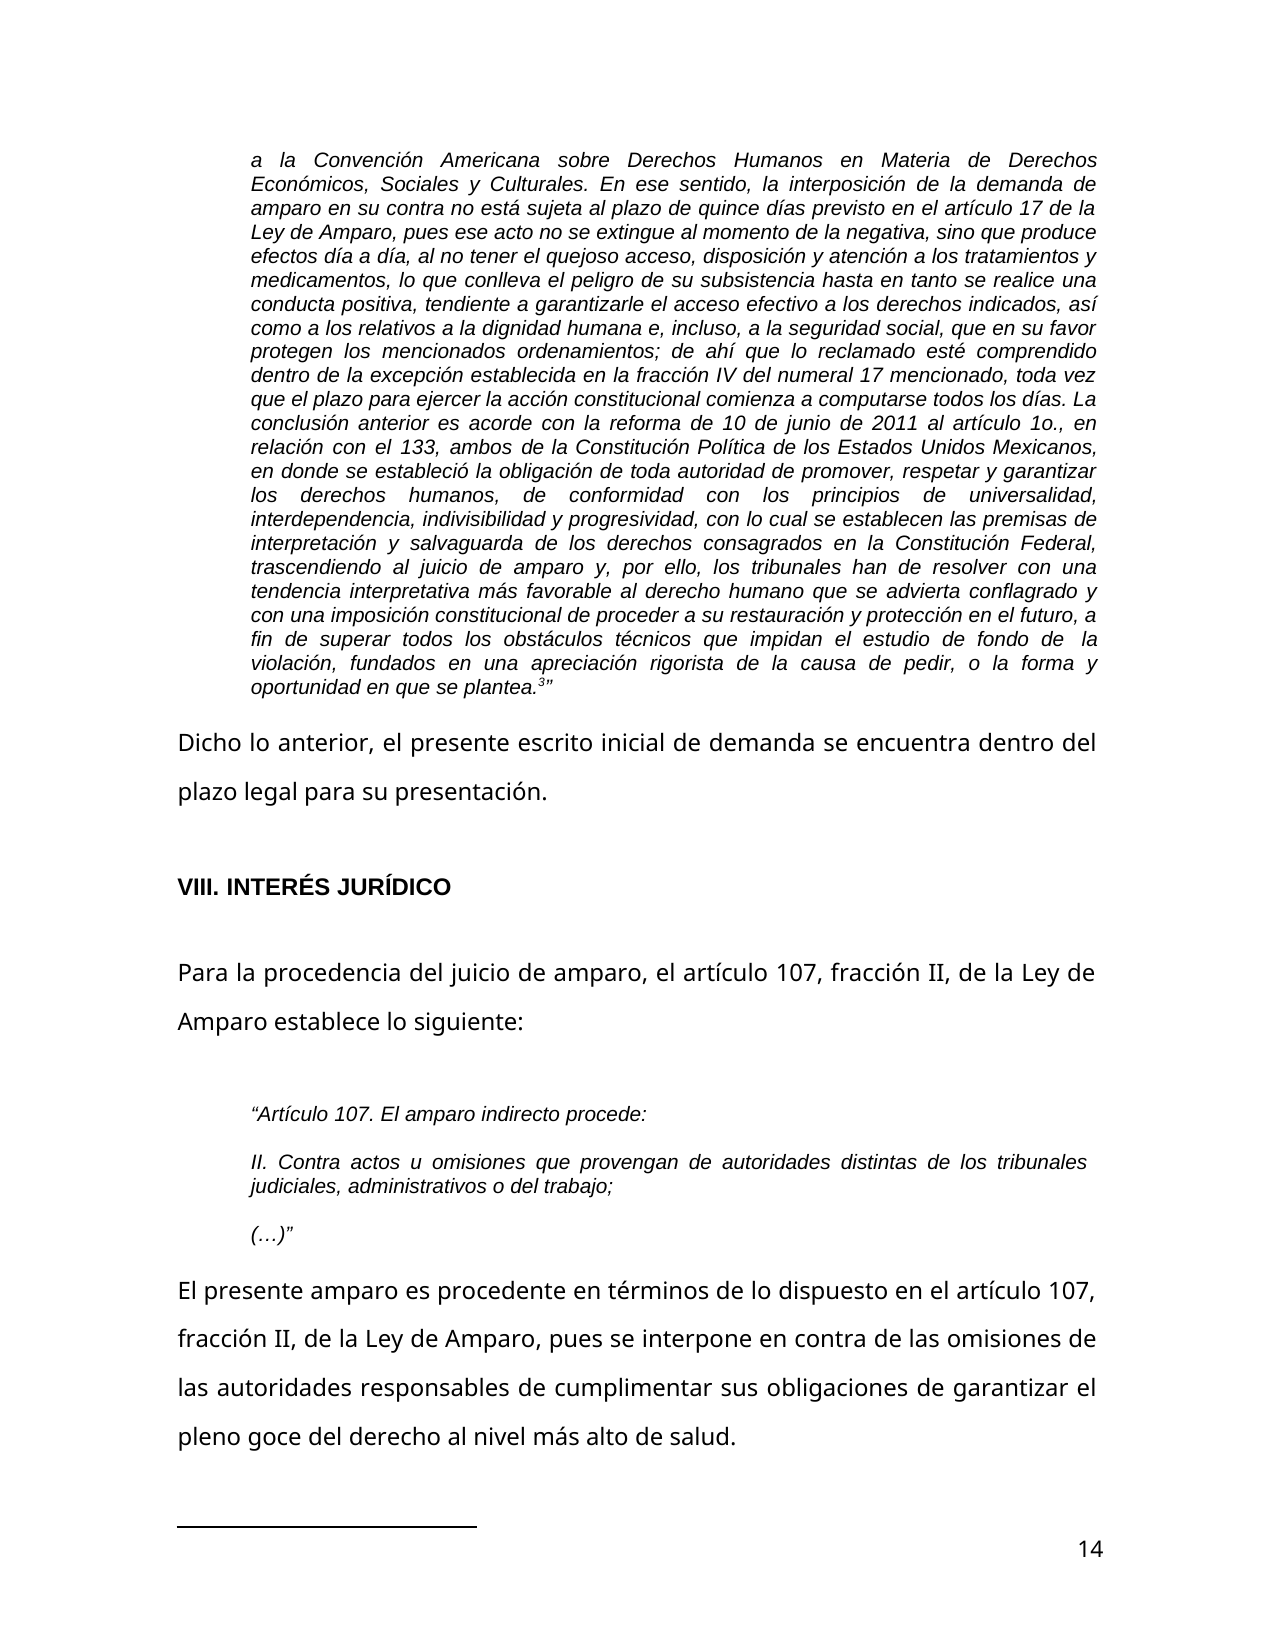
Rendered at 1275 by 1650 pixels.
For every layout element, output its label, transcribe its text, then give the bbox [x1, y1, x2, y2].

text “Artículo 107. El amparo indirecto procede: [251, 1102, 1108, 1126]
text El presente amparo es procedente en términos de lo dispuesto en el artículo 107, fracción II, de la Ley de Amparo, pues se interpone en contra de las omisiones de las autoridades responsables de cumplimentar sus obligaciones de garantizar el pleno goce del derecho al nivel más alto de salud. [177, 1273, 1098, 1453]
text (…)” [251, 1222, 1108, 1246]
text Para la procedencia del juicio de amparo, el artículo 107, fracción II, de la Ley de Amparo establece lo siguiente: [177, 956, 1097, 1037]
text II. Contra actos u omisiones que provengan de autoridades distintas de los tribunales judiciales, administrativos o del trabajo; [251, 1150, 1108, 1198]
text a la Convención Americana sobre Derechos Humanos en Materia de Derechos Económicos, Sociales y Culturales. En ese sentido, la interposición de la demanda de amparo en su contra no está sujeta al plazo de quince días previsto en el artículo 17 de la Ley de Amparo, pues ese acto no se extingue al momento de la negativa, sino que produce efectos día a día, al no tener el quejoso acceso, disposición y atención a los tratamientos y medicamentos, lo que conlleva el peligro de su subsistencia hasta en tanto se realice una conducta positiva, tendiente a garantizarle el acceso efectivo a los derechos indicados, así como a los relativos a la dignidad humana e, incluso, a la seguridad social, que en su favor protegen los mencionados ordenamientos; de ahí que lo reclamado esté comprendido dentro de la excepción establecida en la fracción IV del numeral 17 mencionado, toda vez que el plazo para ejercer la acción constitucional comienza a computarse todos los días. La conclusión anterior es acorde con la reforma de 10 de junio de 2011 al artículo 1o., en relación con el 133, ambos de la Constitución Política de los Estados Unidos Mexicanos, en donde se estableció la obligación de toda autoridad de promover, respetar y garantizar los derechos humanos, de conformidad con los principios de universalidad, interdependencia, indivisibilidad y progresividad, con lo cual se establecen las premisas de interpretación y salvaguarda de los derechos consagrados en la Constitución Federal, trascendiendo al juicio de amparo y, por ello, los tribunales han de resolver con una tendencia interpretativa más favorable al derecho humano que se advierta conflagrado y con una imposición constitucional de proceder a su restauración y protección en el futuro, a fin de superar todos los obstáculos técnicos que impidan el estudio de fondo de la violación, fundados en una apreciación rigorista de la causa de pedir, o la forma y oportunidad en que se plantea.3” [251, 148, 1098, 699]
text Dicho lo anterior, el presente escrito inicial de demanda se encuentra dentro del plazo legal para su presentación. [177, 726, 1097, 808]
subtitle INTERÉS JURÍDICO [177, 873, 1108, 900]
